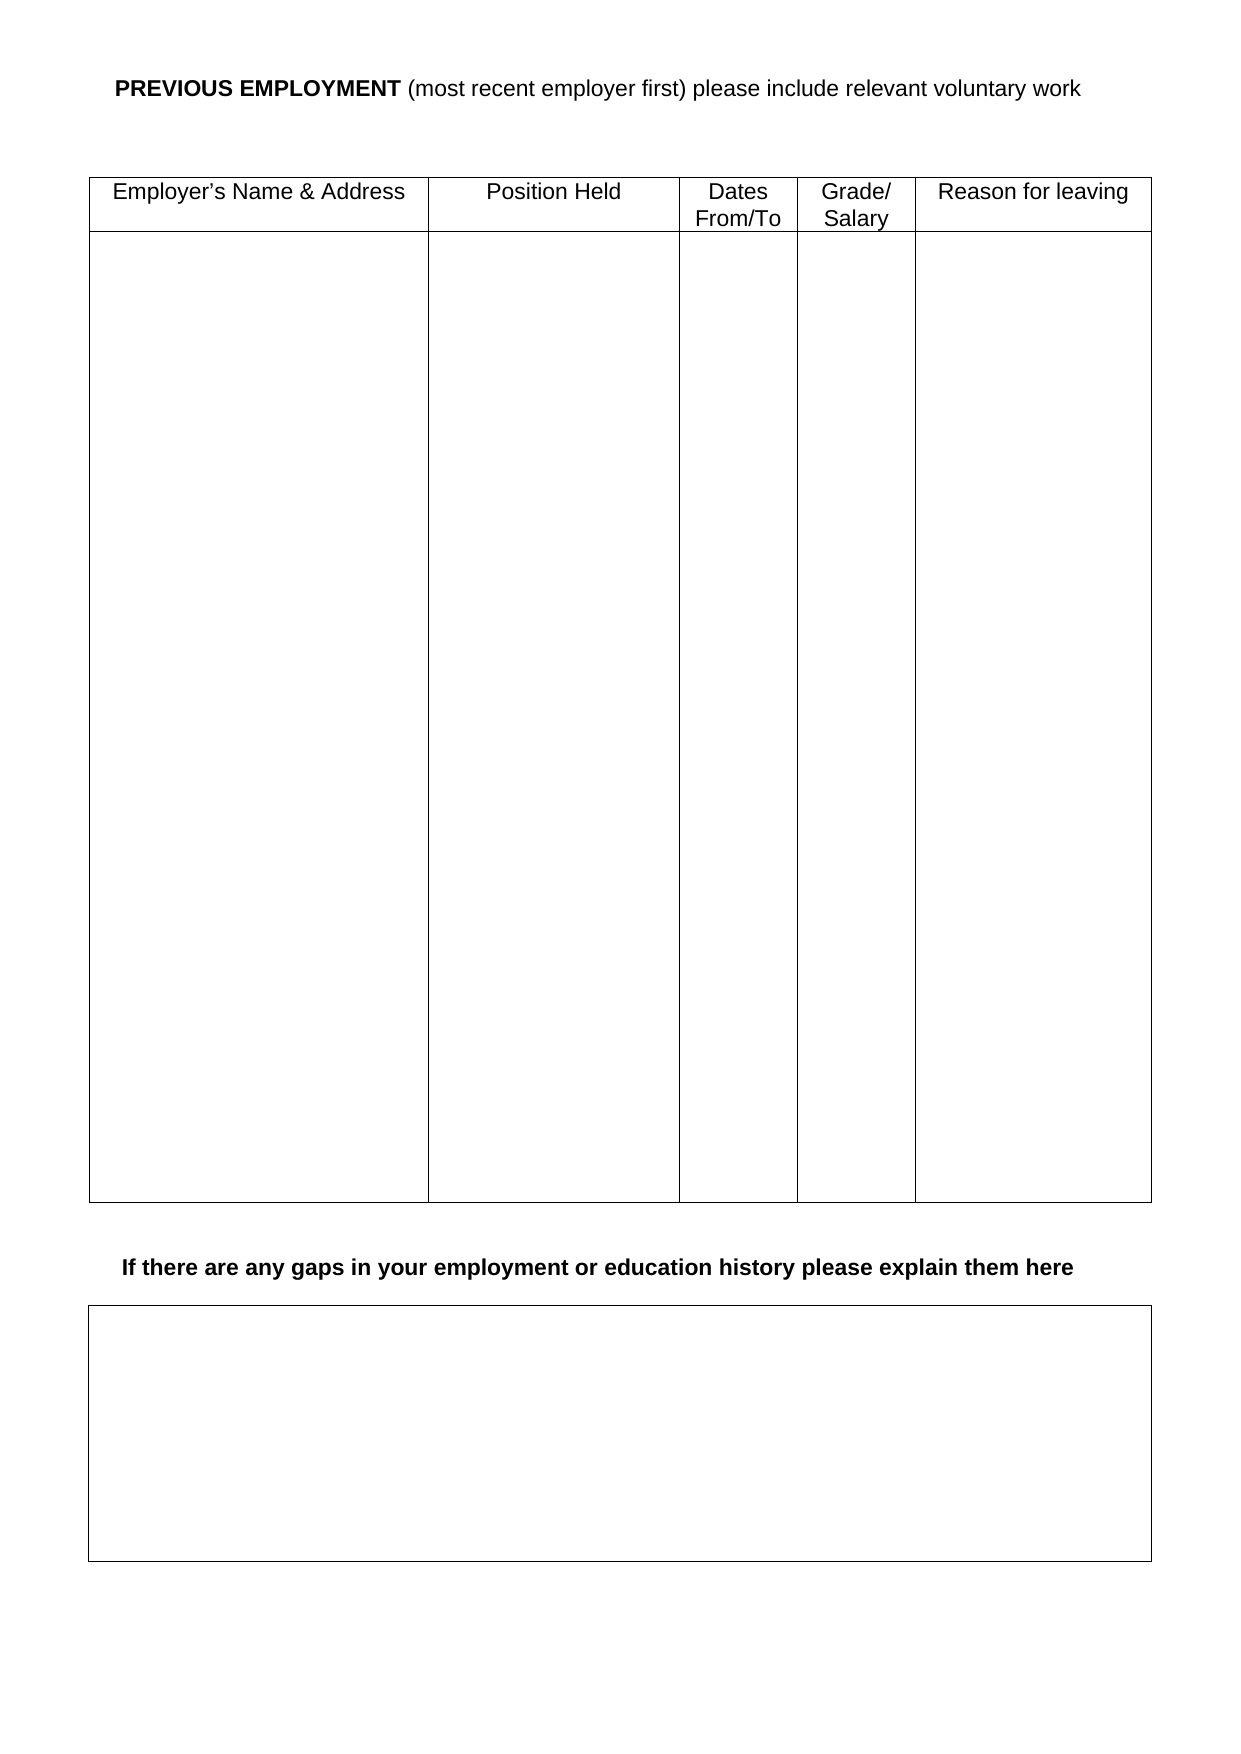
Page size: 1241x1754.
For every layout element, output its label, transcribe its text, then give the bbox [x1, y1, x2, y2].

text If there are any gaps in your employment or education history please explain them here [31, 1254, 1165, 1280]
table_cell [90, 232, 428, 1202]
table_header Grade/ Salary [798, 178, 915, 231]
table_cell [916, 232, 1151, 1202]
table_cell [429, 232, 679, 1202]
text PREVIOUS EMPLOYMENT (most recent employer first) please include relevant voluntary work [31, 75, 1165, 101]
table_header Dates From/To [680, 178, 797, 231]
table_header Employer’s Name & Address [90, 178, 428, 231]
table_cell [798, 232, 915, 1202]
table_cell [680, 232, 797, 1202]
table_header [89, 1306, 1151, 1561]
table_header Position Held [429, 178, 679, 231]
table_header Reason for leaving [916, 178, 1151, 231]
